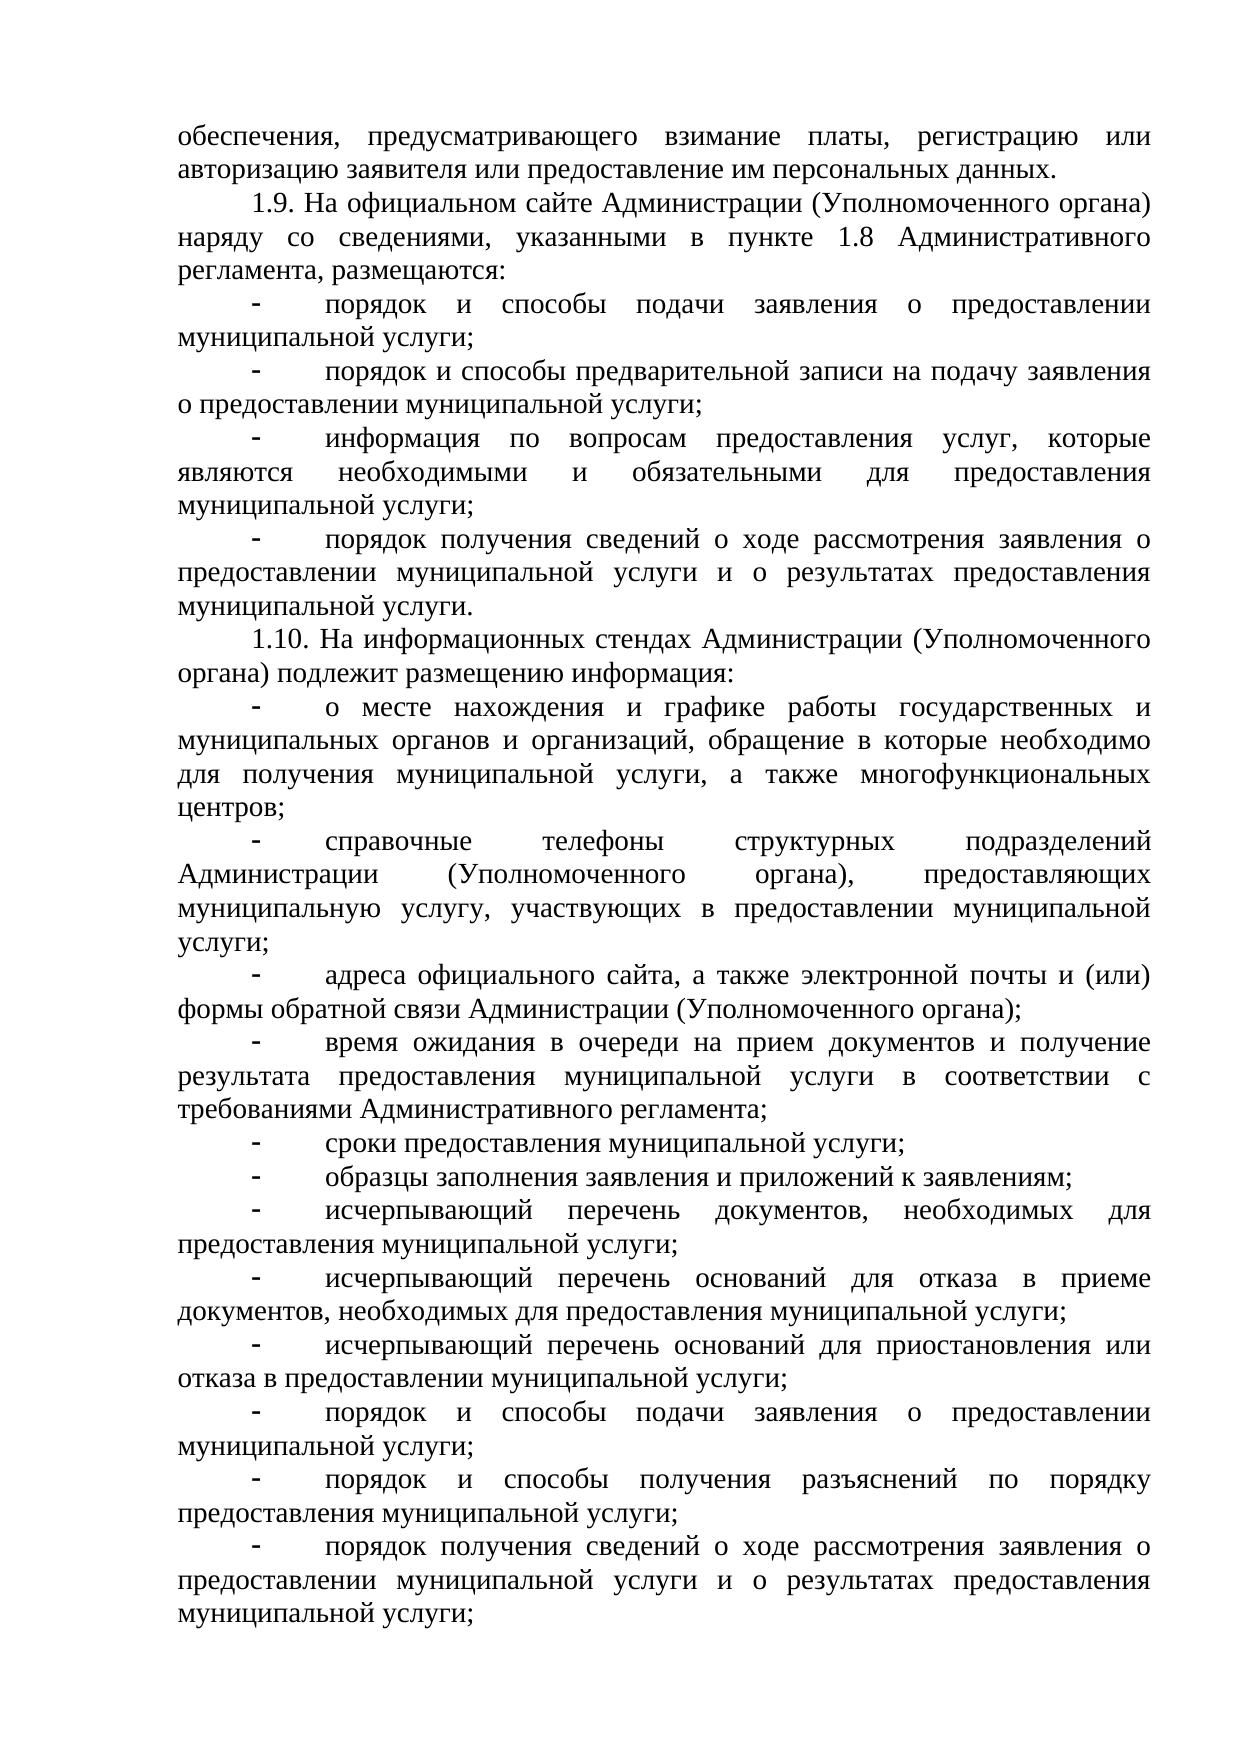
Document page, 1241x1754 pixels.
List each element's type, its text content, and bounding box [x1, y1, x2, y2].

text 1.10. На информационных стендах Администрации (Уполномоченного органа) подлежит размещению информация: [177, 622, 1152, 689]
list сроки предоставления муниципальной услуги; [177, 1125, 1152, 1159]
list исчерпывающий перечень оснований для приостановления или отказа в предоставлении муниципальной услуги; [177, 1327, 1152, 1394]
list исчерпывающий перечень оснований для отказа в приеме документов, необходимых для предоставления муниципальной услуги; [177, 1260, 1152, 1327]
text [177, 118, 1152, 185]
list время ожидания в очереди на прием документов и получение результата предоставления муниципальной услуги в соответствии с требованиями Административного регламента; [177, 1024, 1152, 1125]
list исчерпывающий перечень документов, необходимых для предоставления муниципальной услуги; [177, 1192, 1152, 1260]
list порядок и способы предварительной записи на подачу заявления о предоставлении муниципальной услуги; [177, 353, 1152, 420]
text 1.9. На официальном сайте Администрации (Уполномоченного органа) наряду со сведениями, указанными в пункте 1.8 Административного регламента, размещаются: [177, 185, 1152, 286]
list о месте нахождения и графике работы государственных и муниципальных органов и организаций, обращение в которые необходимо для получения муниципальной услуги, а также многофункциональных центров; [177, 689, 1152, 823]
list порядок получения сведений о ходе рассмотрения заявления о предоставлении муниципальной услуги и о результатах предоставления муниципальной услуги; [177, 1528, 1152, 1629]
list информация по вопросам предоставления услуг, которые являются необходимыми и обязательными для предоставления муниципальной услуги; [177, 420, 1152, 521]
list порядок и способы получения разъяснений по порядку предоставления муниципальной услуги; [177, 1461, 1152, 1528]
list порядок получения сведений о ходе рассмотрения заявления о предоставлении муниципальной услуги и о результатах предоставления муниципальной услуги. [177, 521, 1152, 622]
list порядок и способы подачи заявления о предоставлении муниципальной услуги; [177, 1394, 1152, 1461]
list справочные телефоны структурных подразделений Администрации (Уполномоченного органа), предоставляющих муниципальную услугу, участвующих в предоставлении муниципальной услуги; [177, 823, 1152, 957]
list образцы заполнения заявления и приложений к заявлениям; [177, 1159, 1152, 1192]
list порядок и способы подачи заявления о предоставлении муниципальной услуги; [177, 286, 1152, 353]
list адреса официального сайта, а также электронной почты и (или) формы обратной связи Администрации (Уполномоченного органа); [177, 957, 1152, 1024]
